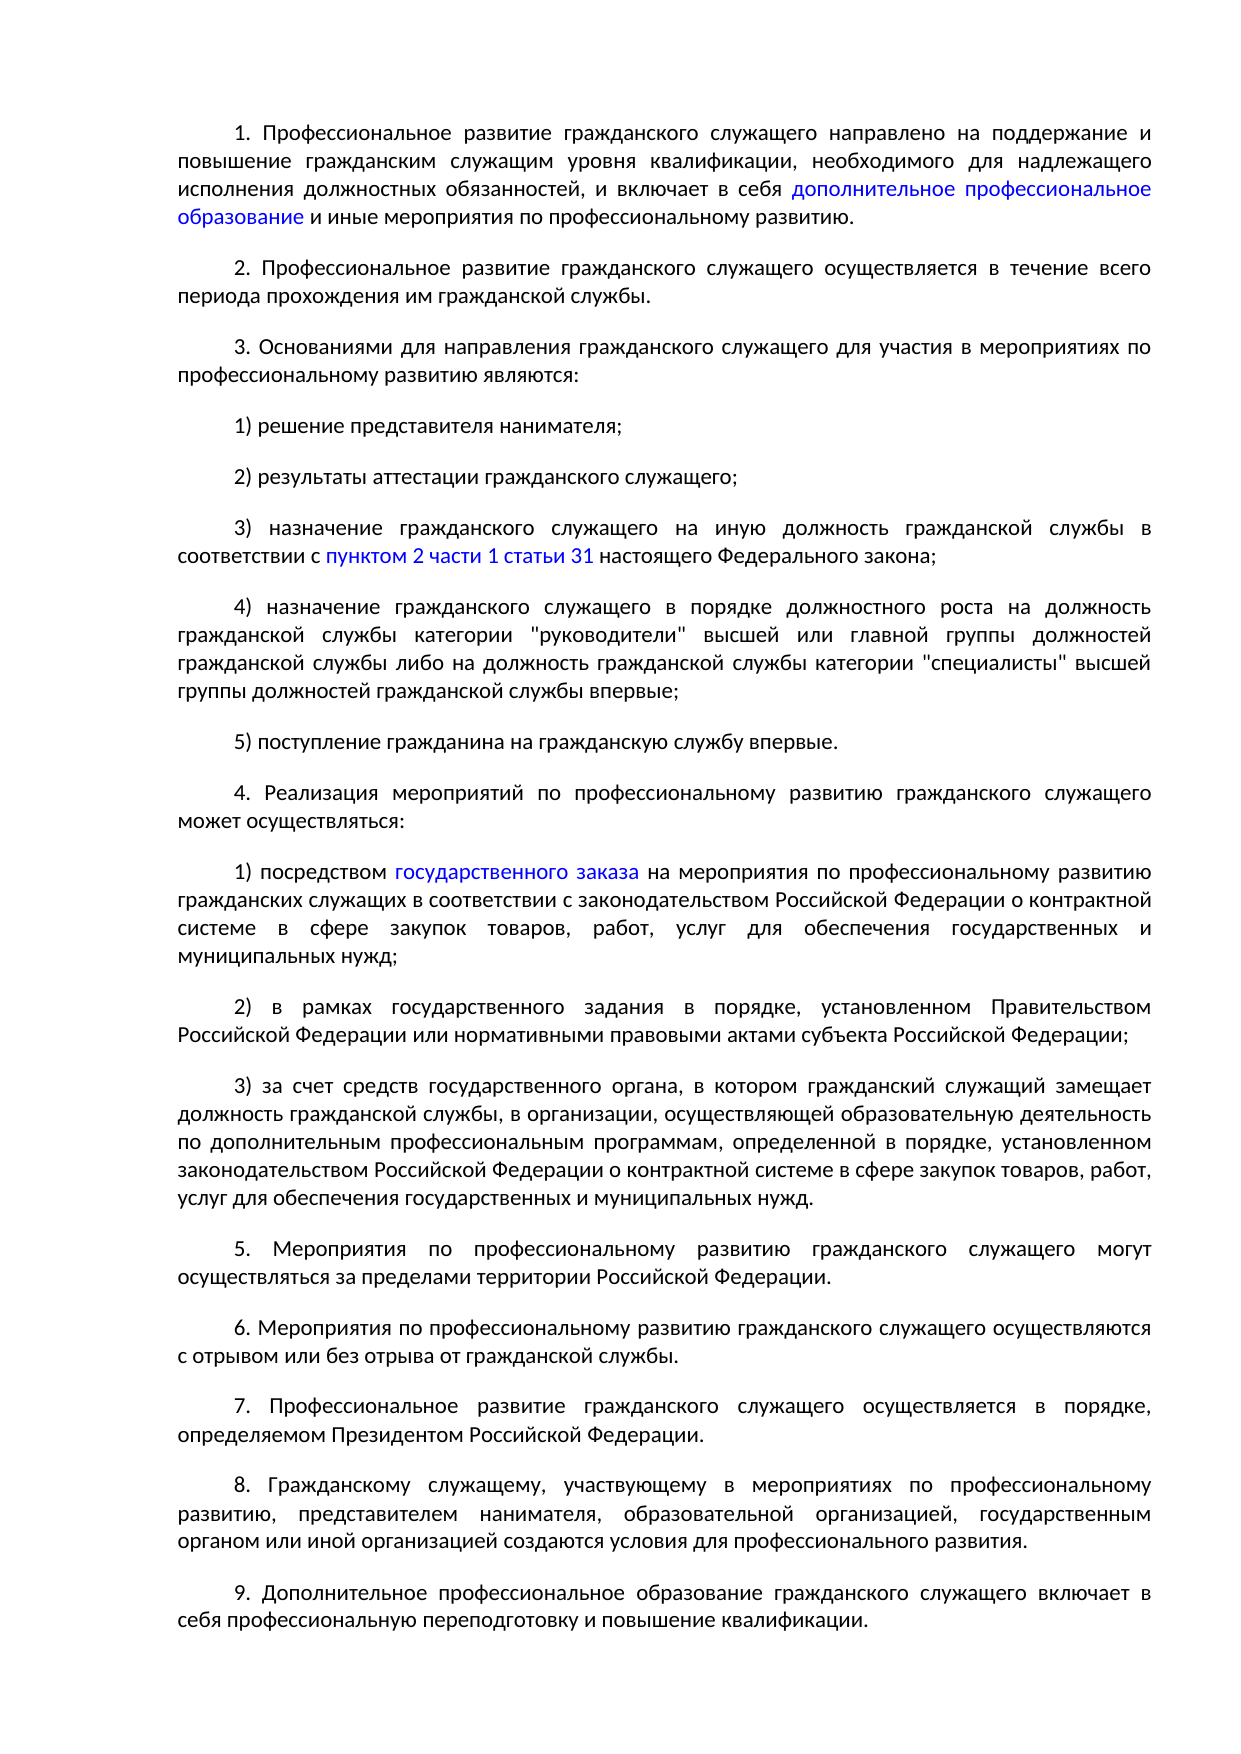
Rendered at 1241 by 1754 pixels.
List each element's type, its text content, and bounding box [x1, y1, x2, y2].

text 2) результаты аттестации гражданского служащего; [177, 462, 1152, 490]
text 3) назначение гражданского служащего на иную должность гражданской службы в соответствии с пунктом 2 части 1 статьи 31 настоящего Федерального закона; [177, 513, 1152, 569]
text 6. Мероприятия по профессиональному развитию гражданского служащего осуществляются с отрывом или без отрыва от гражданской службы. [177, 1313, 1152, 1369]
text 1. Профессиональное развитие гражданского служащего направлено на поддержание и повышение гражданским служащим уровня квалификации, необходимого для надлежащего исполнения должностных обязанностей, и включает в себя дополнительное профессиональное образование и иные мероприятия по профессиональному развитию. [177, 118, 1152, 230]
text 3) за счет средств государственного органа, в котором гражданский служащий замещает должность гражданской службы, в организации, осуществляющей образовательную деятельность по дополнительным профессиональным программам, определенной в порядке, установленном законодательством Российской Федерации о контрактной системе в сфере закупок товаров, работ, услуг для обеспечения государственных и муниципальных нужд. [177, 1071, 1152, 1211]
text 2. Профессиональное развитие гражданского служащего осуществляется в течение всего периода прохождения им гражданской службы. [177, 253, 1152, 309]
text 1) решение представителя нанимателя; [177, 411, 1152, 439]
text 2) в рамках государственного задания в порядке, установленном Правительством Российской Федерации или нормативными правовыми актами субъекта Российской Федерации; [177, 992, 1152, 1048]
text 8. Гражданскому служащему, участвующему в мероприятиях по профессиональному развитию, представителем нанимателя, образовательной организацией, государственным органом или иной организацией создаются условия для профессионального развития. [177, 1471, 1152, 1555]
text 9. Дополнительное профессиональное образование гражданского служащего включает в себя профессиональную переподготовку и повышение квалификации. [177, 1578, 1152, 1634]
text 4) назначение гражданского служащего в порядке должностного роста на должность гражданской службы категории "руководители" высшей или главной группы должностей гражданской службы либо на должность гражданской службы категории "специалисты" высшей группы должностей гражданской службы впервые; [177, 592, 1152, 704]
text 3. Основаниями для направления гражданского служащего для участия в мероприятиях по профессиональному развитию являются: [177, 332, 1152, 388]
text 5. Мероприятия по профессиональному развитию гражданского служащего могут осуществляться за пределами территории Российской Федерации. [177, 1234, 1152, 1290]
text 5) поступление гражданина на гражданскую службу впервые. [177, 727, 1152, 755]
text 1) посредством государственного заказа на мероприятия по профессиональному развитию гражданских служащих в соответствии с законодательством Российской Федерации о контрактной системе в сфере закупок товаров, работ, услуг для обеспечения государственных и муниципальных нужд; [177, 857, 1152, 969]
text 7. Профессиональное развитие гражданского служащего осуществляется в порядке, определяемом Президентом Российской Федерации. [177, 1392, 1152, 1448]
text 4. Реализация мероприятий по профессиональному развитию гражданского служащего может осуществляться: [177, 778, 1152, 834]
